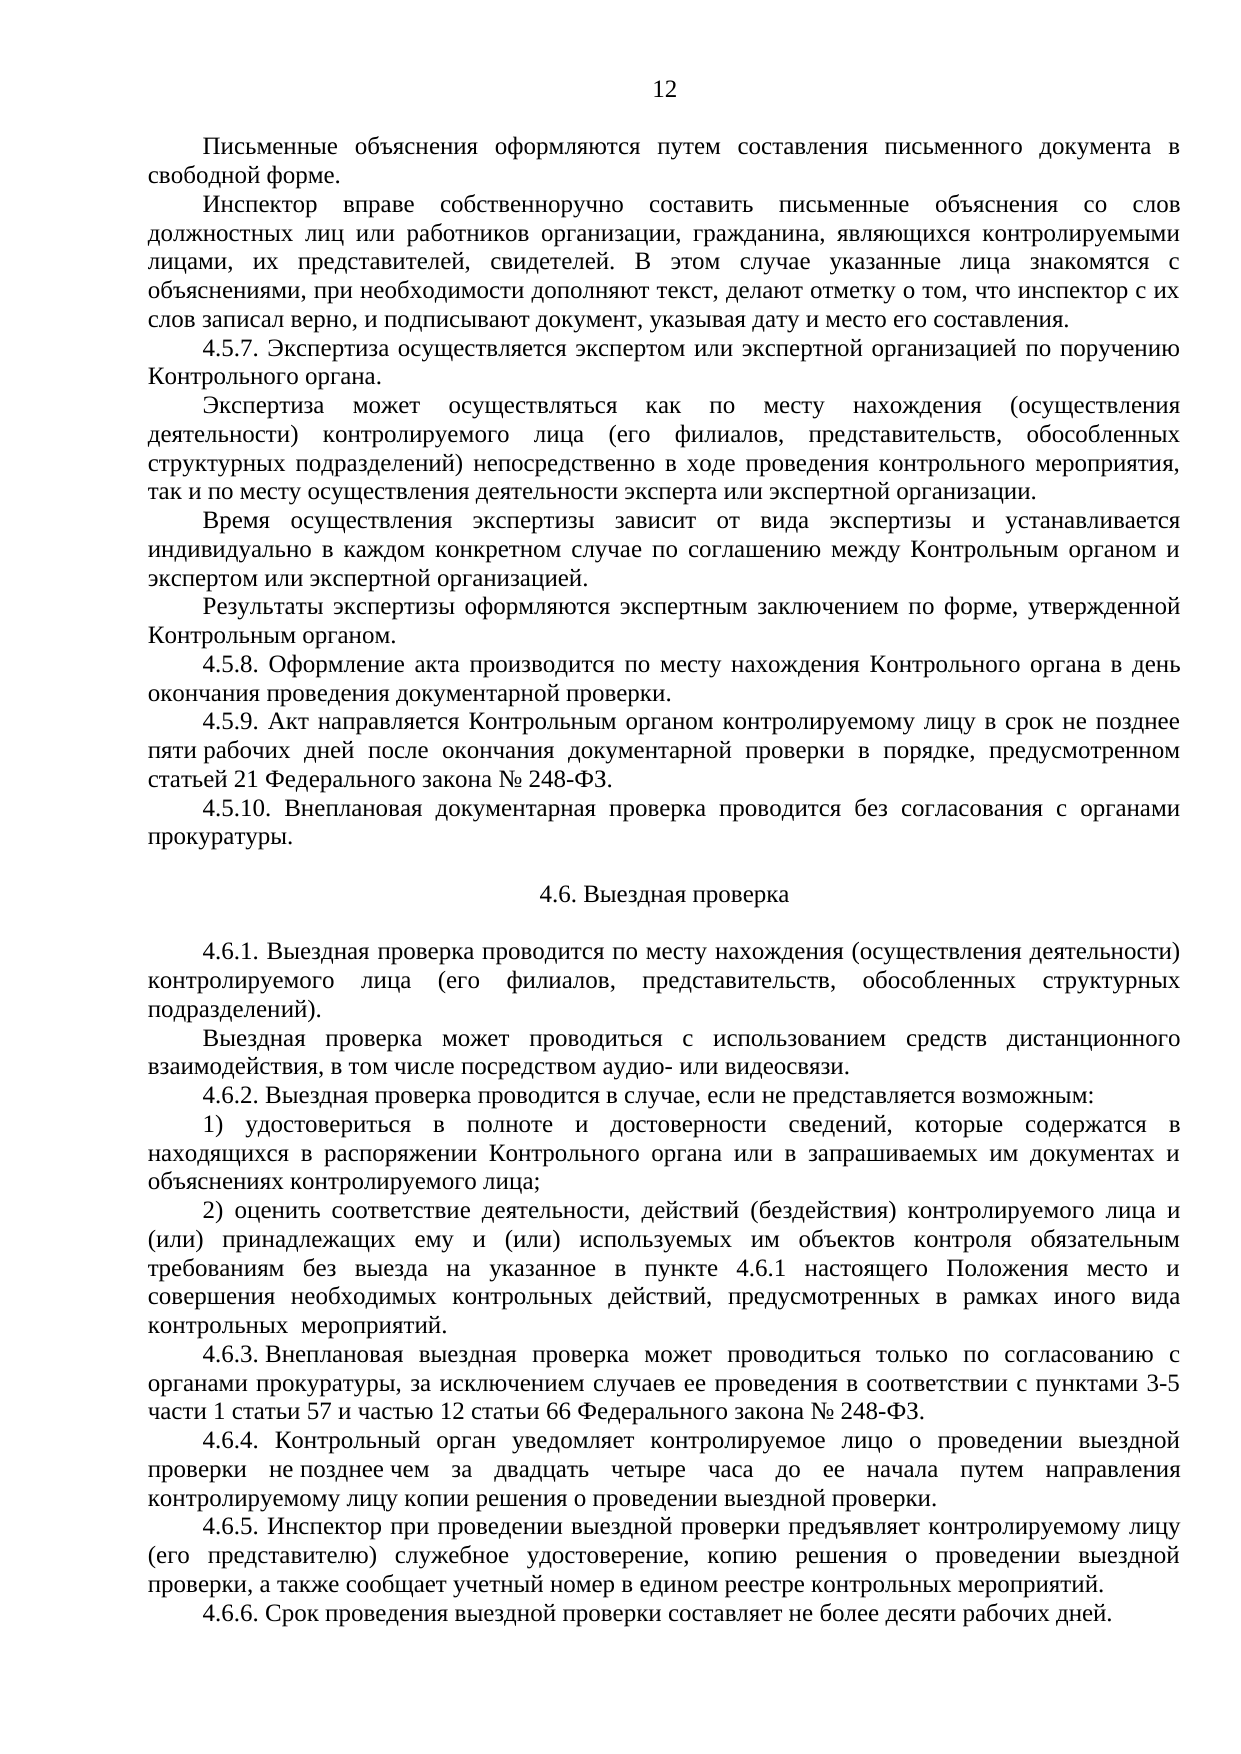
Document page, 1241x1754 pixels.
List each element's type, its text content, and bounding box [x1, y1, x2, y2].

text Экспертиза может осуществляться как по месту нахождения (осуществления деятельности) контролируемого лица (его филиалов, представительств, обособленных структурных подразделений) непосредственно в ходе проведения контрольного мероприятия, так и по месту осуществления деятельности эксперта или экспертной организации. [148, 390, 1181, 505]
text 4.5.8. Оформление акта производится по месту нахождения Контрольного органа в день окончания проведения документарной проверки. [148, 649, 1181, 706]
text 4.6.1. Выездная проверка проводится по месту нахождения (осуществления деятельности) контролируемого лица (его филиалов, представительств, обособленных структурных подразделений). [148, 936, 1181, 1023]
text 4.5.7. Экспертиза осуществляется экспертом или экспертной организацией по поручению Контрольного органа. [148, 333, 1181, 390]
text Время осуществления экспертизы зависит от вида экспертизы и устанавливается индивидуально в каждом конкретном случае по соглашению между Контрольным органом и экспертом или экспертной организацией. [148, 505, 1181, 591]
text 4.6.5. Инспектор при проведении выездной проверки предъявляет контролируемому лицу (его представителю) служебное удостоверение, копию решения о проведении выездной проверки, а также сообщает учетный номер в едином реестре контрольных мероприятий. [148, 1511, 1181, 1598]
text 4.6.6. Срок проведения выездной проверки составляет не более десяти рабочих дней. [148, 1598, 1181, 1626]
text Выездная проверка может проводиться с использованием средств дистанционного взаимодействия, в том числе посредством аудио- или видеосвязи. [148, 1023, 1181, 1080]
text Результаты экспертизы оформляются экспертным заключением по форме, утвержденной Контрольным органом. [148, 591, 1181, 649]
text Письменные объяснения оформляются путем составления письменного документа в свободной форме. [148, 131, 1181, 189]
text 4.5.10. Внеплановая документарная проверка проводится без согласования с органами прокуратуры. [148, 793, 1181, 850]
text 2) оценить соответствие деятельности, действий (бездействия) контролируемого лица и (или) принадлежащих ему и (или) используемых им объектов контроля обязательным требованиям без выезда на указанное в пункте 4.6.1 настоящего Положения место и совершения необходимых контрольных действий, предусмотренных в рамках иного вида контрольных мероприятий. [148, 1195, 1181, 1339]
text 4.5.9. Акт направляется Контрольным органом контролируемому лицу в срок не позднее пяти рабочих дней после окончания документарной проверки в порядке, предусмотренном статьей 21 Федерального закона № 248-ФЗ. [148, 706, 1181, 793]
text 4.6.4. Контрольный орган уведомляет контролируемое лицо о проведении выездной проверки не позднее чем за двадцать четыре часа до ее начала путем направления контролируемому лицу копии решения о проведении выездной проверки. [148, 1425, 1181, 1511]
text 4.6.3. Внеплановая выездная проверка может проводиться только по согласованию с органами прокуратуры, за исключением случаев ее проведения в соответствии с пунктами 3-5 части 1 статьи 57 и частью 12 статьи 66 Федерального закона № 248-ФЗ. [148, 1339, 1181, 1425]
text Инспектор вправе собственноручно составить письменные объяснения со слов должностных лиц или работников организации, гражданина, являющихся контролируемыми лицами, их представителей, свидетелей. В этом случае указанные лица знакомятся с объяснениями, при необходимости дополняют текст, делают отметку о том, что инспектор с их слов записал верно, и подписывают документ, указывая дату и место его составления. [148, 189, 1181, 333]
text 1) удостовериться в полноте и достоверности сведений, которые содержатся в находящихся в распоряжении Контрольного органа или в запрашиваемых им документах и объяснениях контролируемого лица; [148, 1109, 1181, 1195]
text 4.6.2. Выездная проверка проводится в случае, если не представляется возможным: [148, 1080, 1181, 1109]
text 4.6. Выездная проверка [148, 879, 1181, 908]
